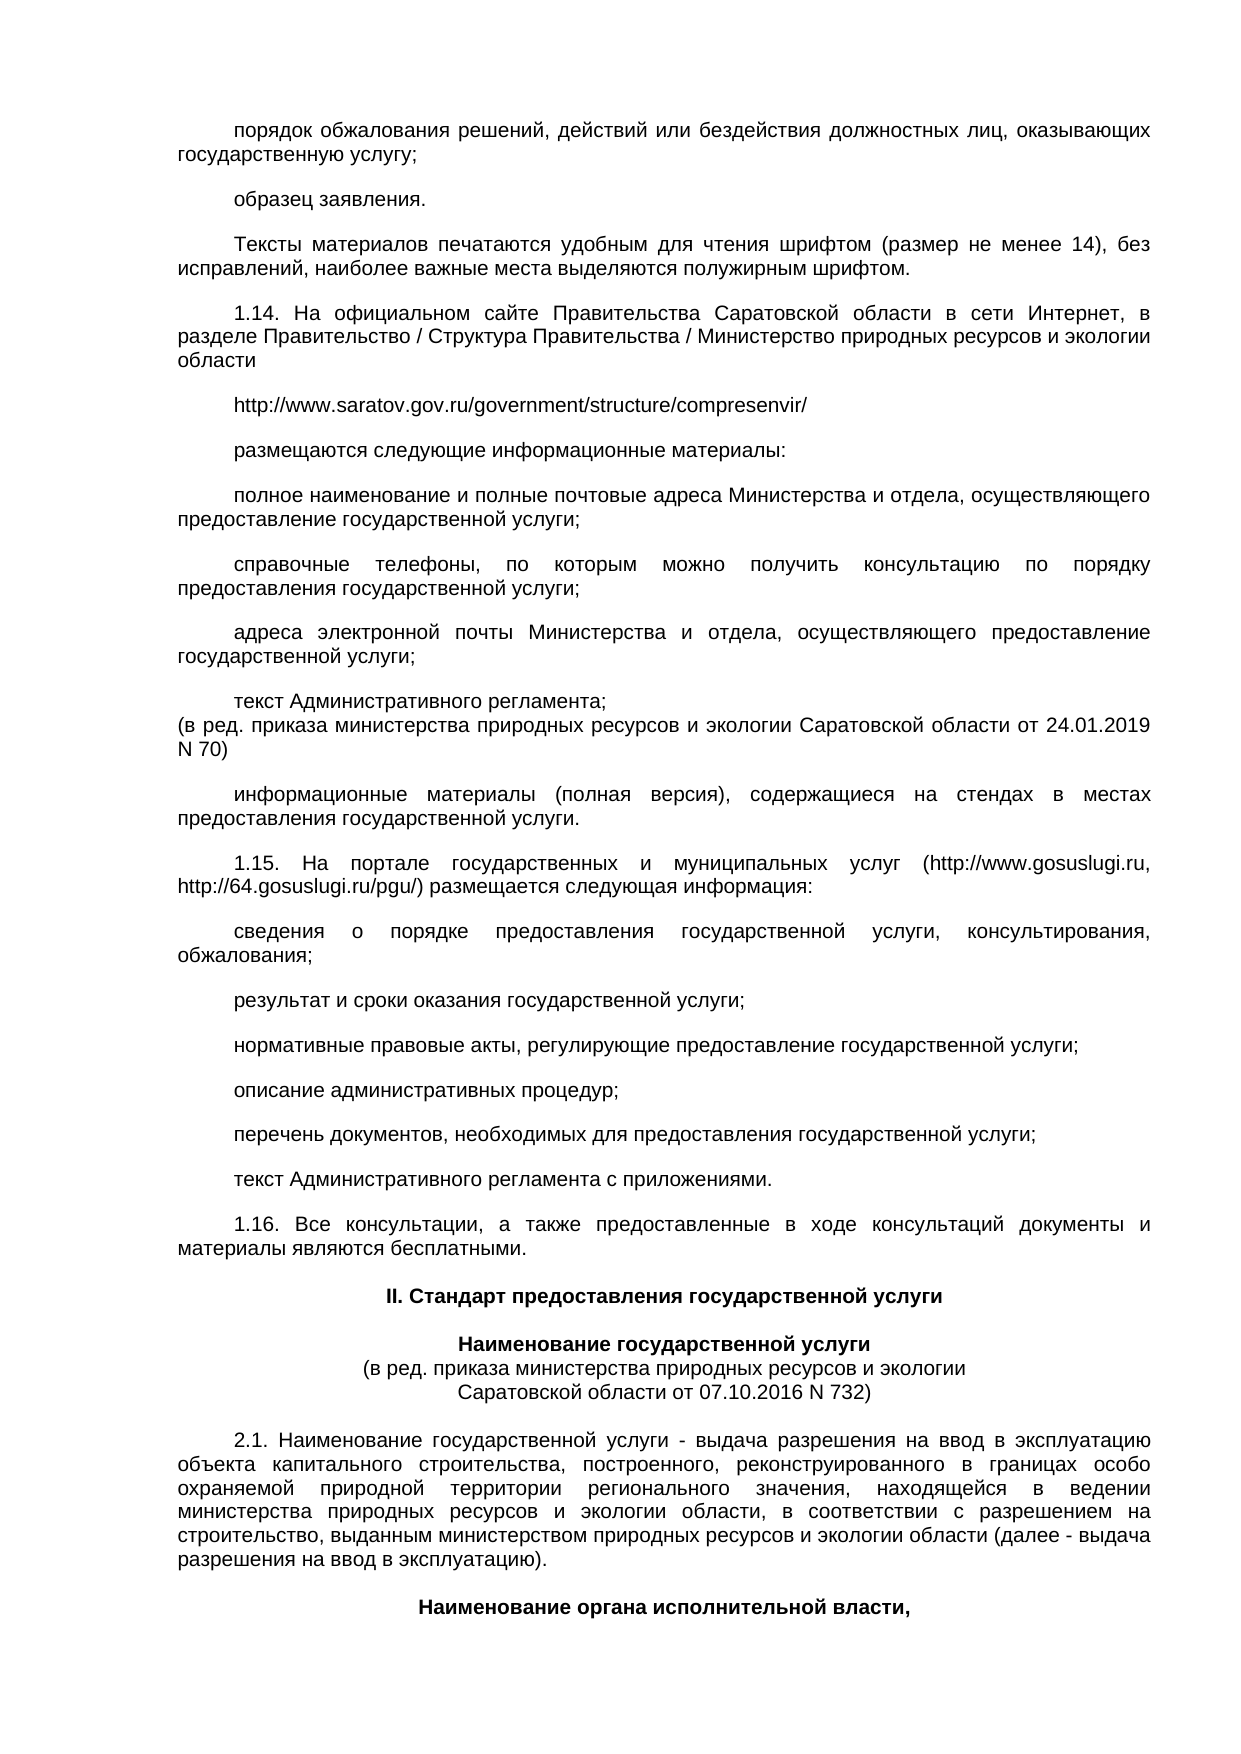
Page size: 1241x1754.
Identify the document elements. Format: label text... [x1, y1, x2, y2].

text http://www.saratov.gov.ru/government/structure/compresenvir/ [177, 393, 1152, 417]
text адреса электронной почты Министерства и отдела, осуществляющего предоставление государственной услуги; [177, 620, 1152, 668]
text 1.14. На официальном сайте Правительства Саратовской области в сети Интернет, в разделе Правительство / Структура Правительства / Министерство природных ресурсов и экологии области [177, 300, 1152, 372]
title II. Стандарт предоставления государственной услуги [177, 1284, 1152, 1308]
text 1.16. Все консультации, а также предоставленные в ходе консультаций документы и материалы являются бесплатными. [177, 1212, 1152, 1260]
text (в ред. приказа министерства природных ресурсов и экологии Саратовской области от 24.01.2019 N 70) [177, 713, 1152, 761]
text Тексты материалов печатаются удобным для чтения шрифтом (размер не менее 14), без исправлений, наиболее важные места выделяются полужирным шрифтом. [177, 232, 1152, 279]
text (в ред. приказа министерства природных ресурсов и экологии [177, 1356, 1152, 1379]
text текст Административного регламента с приложениями. [177, 1167, 1152, 1191]
text порядок обжалования решений, действий или бездействия должностных лиц, оказывающих государственную услугу; [177, 118, 1152, 166]
text информационные материалы (полная версия), содержащиеся на стендах в местах предоставления государственной услуги. [177, 782, 1152, 829]
title Наименование государственной услуги [177, 1332, 1152, 1356]
text результат и сроки оказания государственной услуги; [177, 988, 1152, 1012]
text 2.1. Наименование государственной услуги - выдача разрешения на ввод в эксплуатацию объекта капитального строительства, построенного, реконструированного в границах особо охраняемой природной территории регионального значения, находящейся в ведении министерства природных ресурсов и экологии области, в соответствии с разрешением на строительство, выданным министерством природных ресурсов и экологии области (далее - выдача разрешения на ввод в эксплуатацию). [177, 1427, 1152, 1571]
text описание административных процедур; [177, 1077, 1152, 1101]
text 1.15. На портале государственных и муниципальных услуг (http://www.gosuslugi.ru, http://64.gosuslugi.ru/pgu/) размещается следующая информация: [177, 850, 1152, 898]
text перечень документов, необходимых для предоставления государственной услуги; [177, 1122, 1152, 1146]
text Саратовской области от 07.10.2016 N 732) [177, 1379, 1152, 1403]
text образец заявления. [177, 187, 1152, 211]
title Наименование органа исполнительной власти, [177, 1595, 1152, 1619]
text полное наименование и полные почтовые адреса Министерства и отдела, осуществляющего предоставление государственной услуги; [177, 483, 1152, 531]
text размещаются следующие информационные материалы: [177, 438, 1152, 462]
text текст Административного регламента; [177, 689, 1152, 713]
text нормативные правовые акты, регулирующие предоставление государственной услуги; [177, 1033, 1152, 1057]
text справочные телефоны, по которым можно получить консультацию по порядку предоставления государственной услуги; [177, 551, 1152, 599]
text сведения о порядке предоставления государственной услуги, консультирования, обжалования; [177, 919, 1152, 967]
